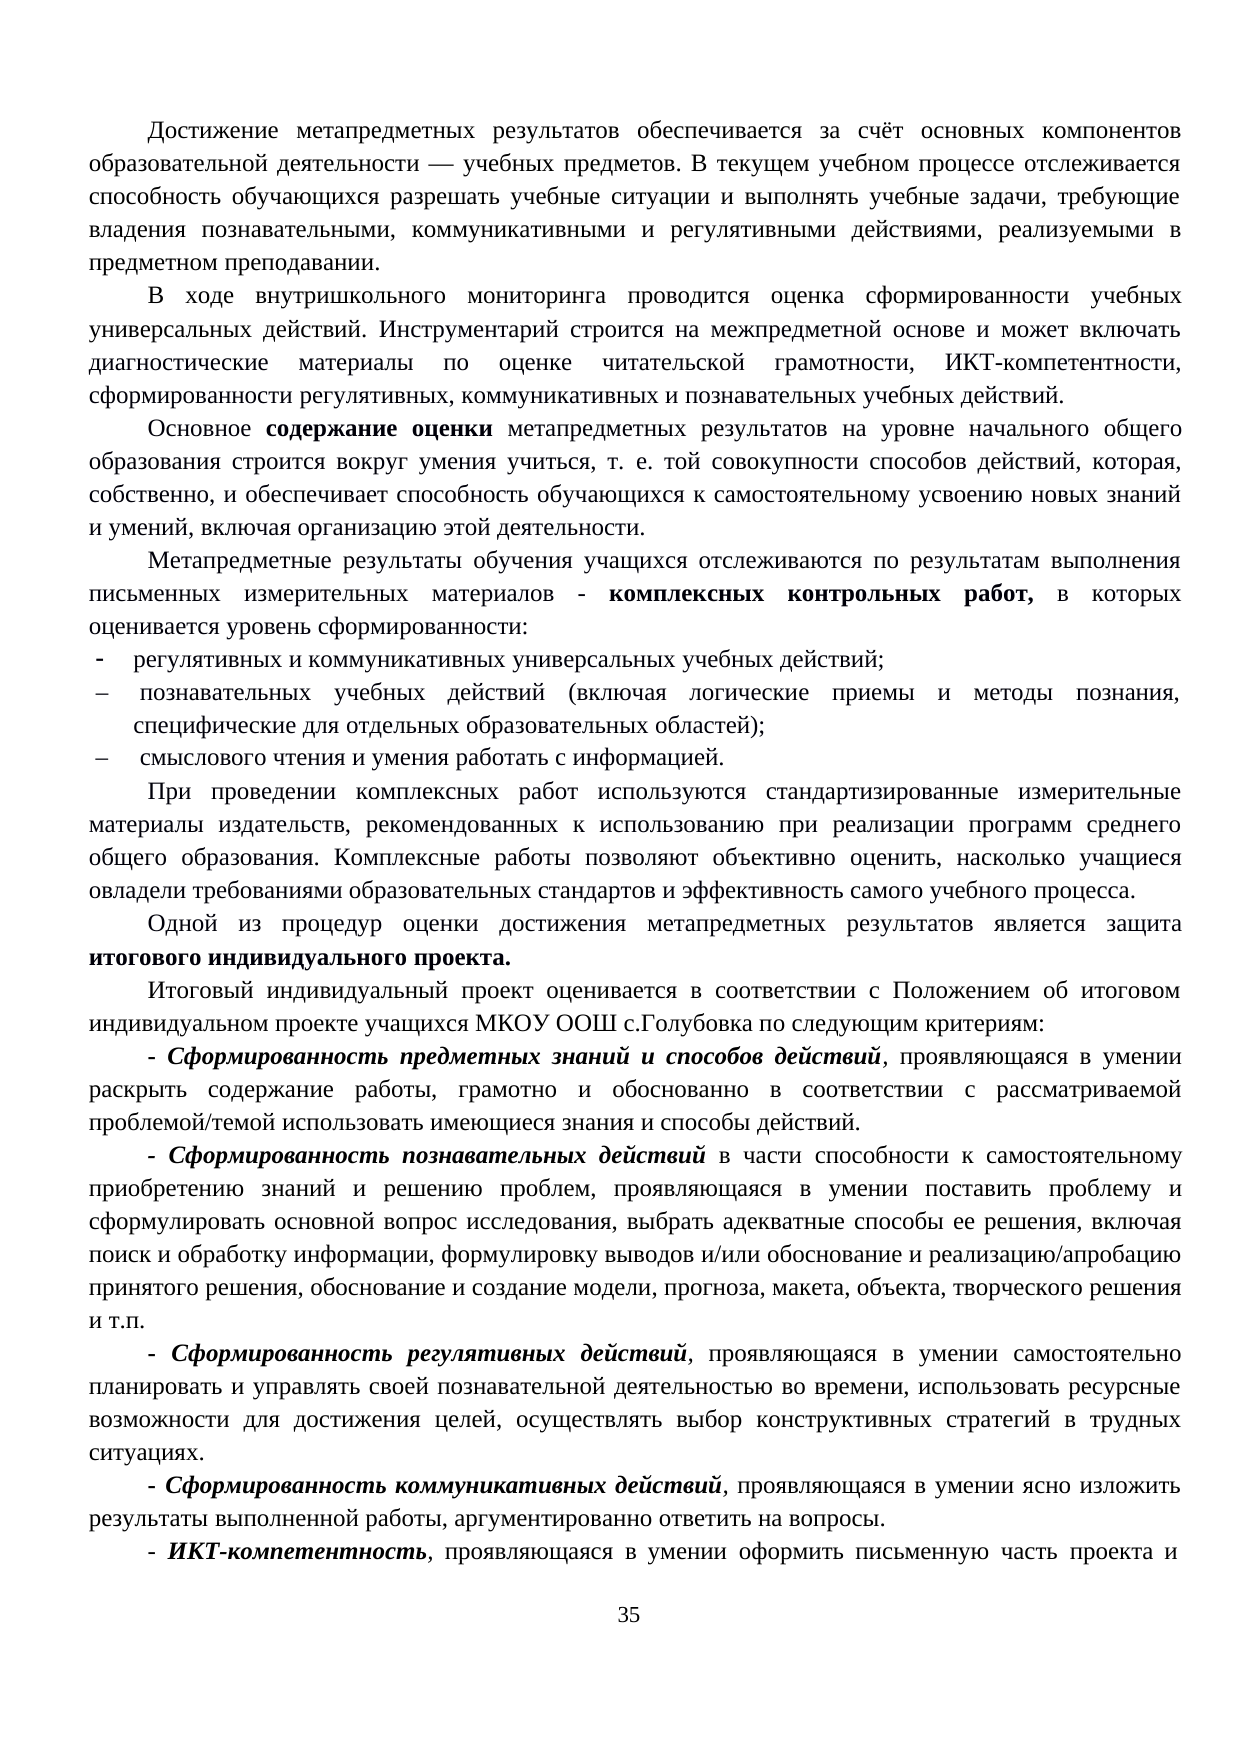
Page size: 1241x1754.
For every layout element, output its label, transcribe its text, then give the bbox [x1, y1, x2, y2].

text Основное содержание оценки метапредметных результатов на уровне начального общего образования строится вокруг умения учиться, т. е. той совокупности способов действий, которая, собственно, и обеспечивает способность обучающихся к самостоятельному усвоению новых знаний и умений, включая организацию этой деятельности. [88, 413, 1182, 541]
text - Сформированность познавательных действий в части способности к самостоятельному приобретению знаний и решению проблем, проявляющаяся в умении поставить проблему и сформулировать основной вопрос исследования, выбрать адекватные способы ее решения, включая поиск и обработку информации, формулировку выводов и/или обоснование и реализацию/апробацию принятого решения, обоснование и создание модели, прогноза, макета, объекта, творческого решения и т.п. [88, 1140, 1182, 1334]
text В ходе внутришкольного мониторинга проводится оценка сформированности учебных универсальных действий. Инструментарий строится на межпредметной основе и может включать диагностические материалы по оценке читательской грамотности, ИКТ-компетентности, сформированности регулятивных, коммуникативных и познавательных учебных действий. [88, 281, 1182, 408]
list познавательных учебных действий (включая логические приемы и методы познания, специфические для отдельных образовательных областей); [96, 677, 1180, 739]
text - Сформированность предметных знаний и способов действий, проявляющаяся в умении раскрыть содержание работы, грамотно и обоснованно в соответствии с рассматриваемой проблемой/темой использовать имеющиеся знания и способы действий. [88, 1041, 1182, 1136]
list регулятивных и коммуникативных универсальных учебных действий; [95, 644, 1215, 673]
text При проведении комплексных работ используются стандартизированные измерительные материалы издательств, рекомендованных к использованию при реализации программ среднего общего образования. Комплексные работы позволяют объективно оценить, насколько учащиеся овладели требованиями образовательных стандартов и эффективность самого учебного процесса. [88, 776, 1182, 904]
text - ИКТ-компетентность, проявляющаяся в умении оформить письменную часть проекта и [147, 1536, 1215, 1565]
text Одной из процедур оценки достижения метапредметных результатов является защита итогового индивидуального проекта. [88, 908, 1182, 970]
list Сформированность регулятивных действий, проявляющаяся в умении самостоятельно планировать и управлять своей познавательной деятельностью во времени, использовать ресурсные возможности для достижения целей, осуществлять выбор конструктивных стратегий в трудных ситуациях. [88, 1338, 1181, 1466]
text Достижение метапредметных результатов обеспечивается за счёт основных компонентов образовательной деятельности — учебных предметов. В текущем учебном процессе отслеживается способность обучающихся разрешать учебные ситуации и выполнять учебные задачи, требующие владения познавательными, коммуникативными и регулятивными действиями, реализуемыми в предметном преподавании. [88, 115, 1181, 276]
text Итоговый индивидуальный проект оценивается в соответствии с Положением об итоговом индивидуальном проекте учащихся МКОУ ООШ с.Голубовка по следующим критериям: [88, 975, 1180, 1037]
text Метапредметные результаты обучения учащихся отслеживаются по результатам выполнения письменных измерительных материалов - комплексных контрольных работ, в которых оценивается уровень сформированности: [88, 545, 1182, 640]
list Сформированность коммуникативных действий, проявляющаяся в умении ясно изложить результаты выполненной работы, аргументированно ответить на вопросы. [88, 1470, 1181, 1532]
list смыслового чтения и умения работать с информацией. [95, 743, 1215, 772]
